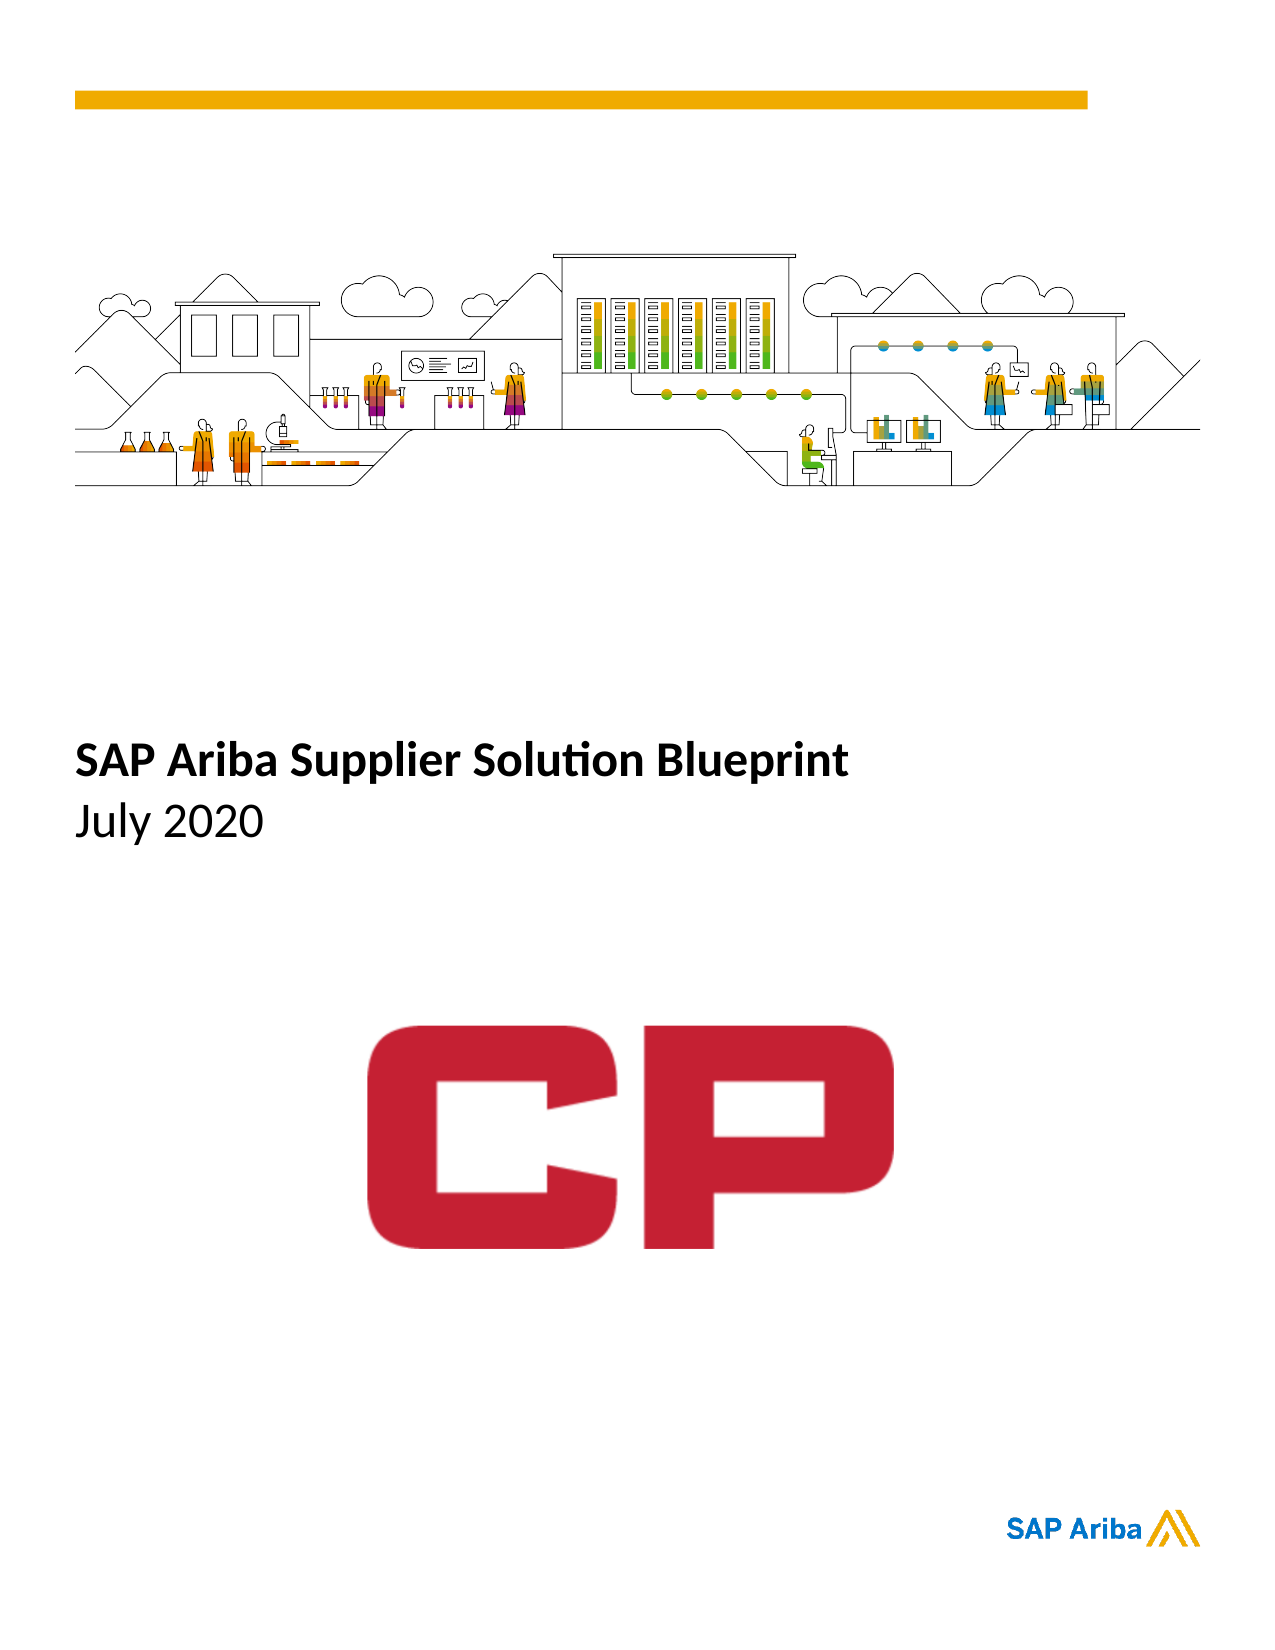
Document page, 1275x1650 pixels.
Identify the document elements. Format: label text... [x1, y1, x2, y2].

text July 2020 [75, 789, 1200, 850]
picture [333, 989, 922, 1293]
text SAP Ariba Supplier Solution Blueprint [75, 728, 1200, 789]
picture [75, 215, 1200, 532]
picture [1006, 1509, 1200, 1547]
